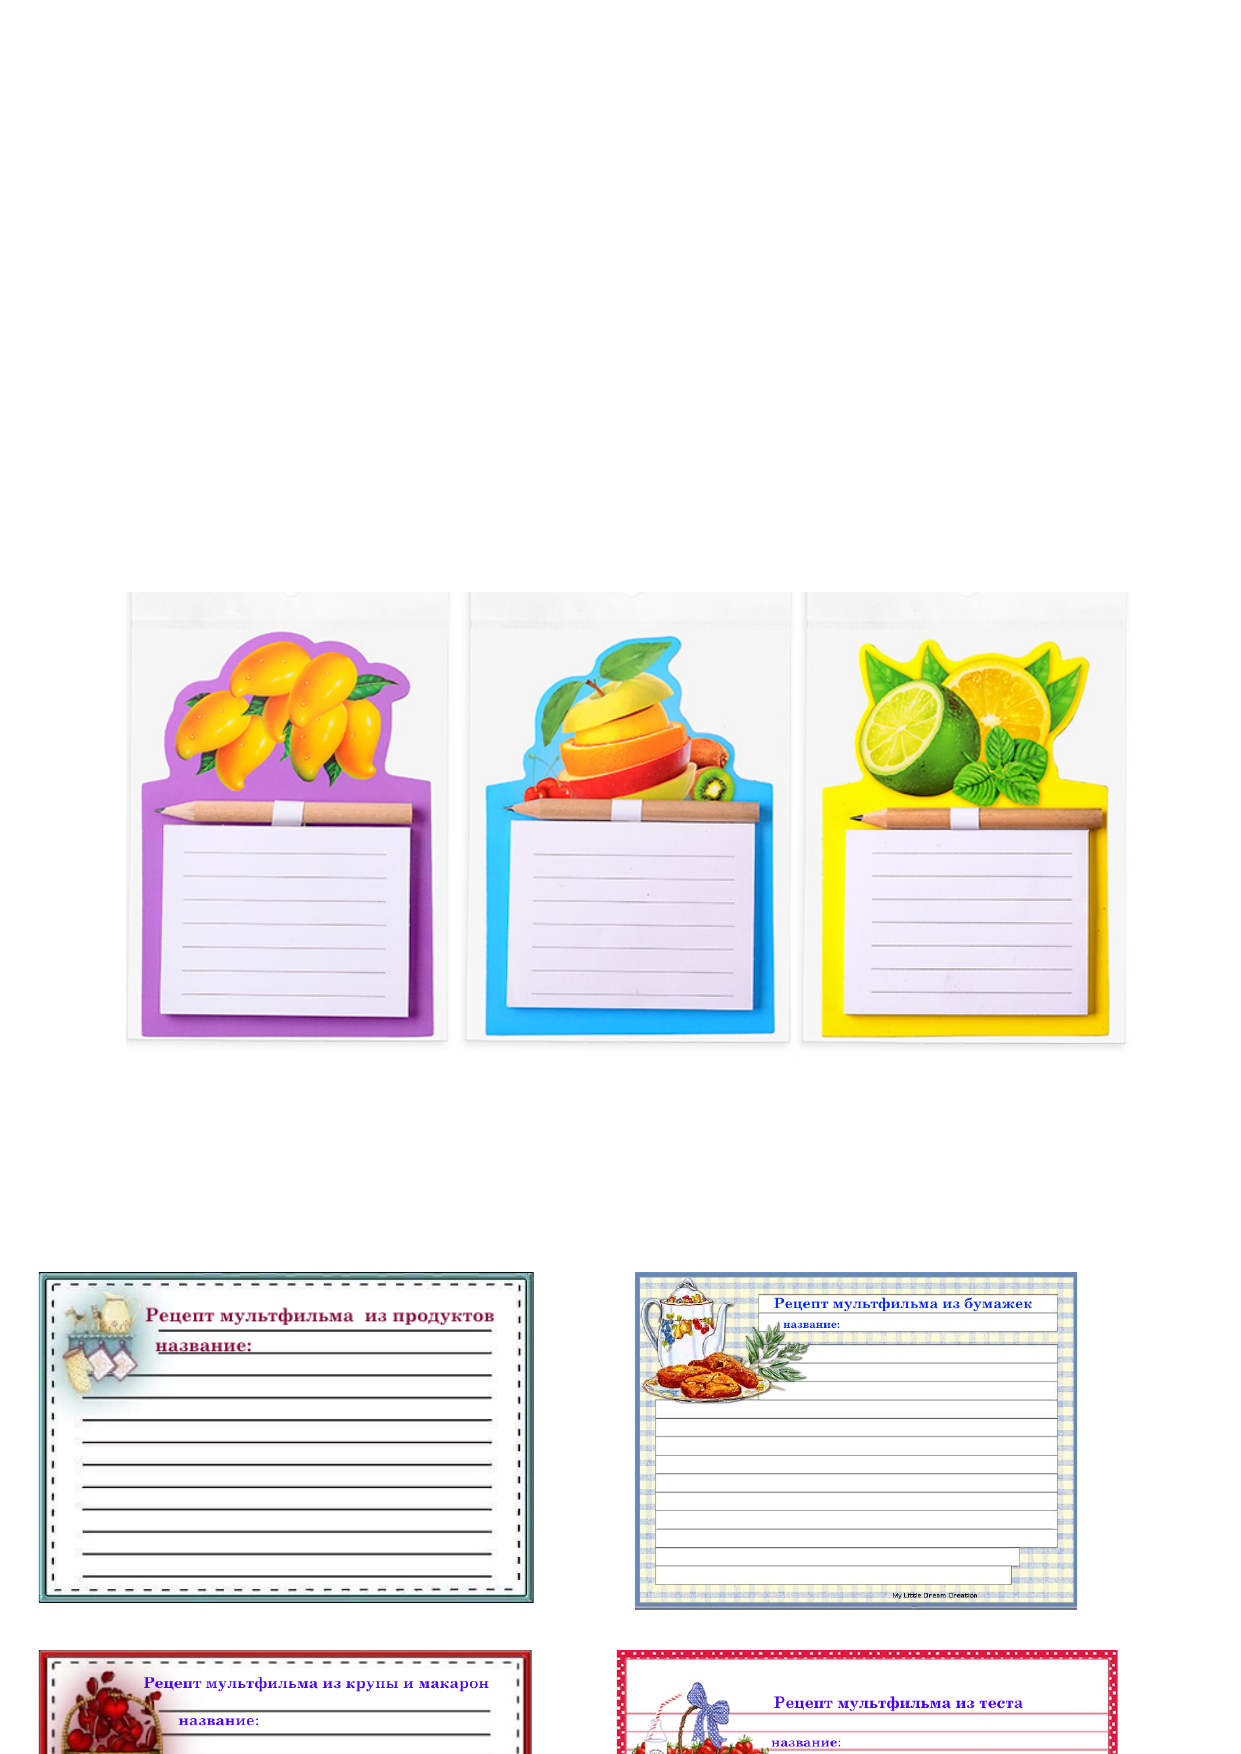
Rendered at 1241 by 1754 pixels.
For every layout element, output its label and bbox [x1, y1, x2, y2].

picture [635, 1272, 1078, 1610]
picture [616, 1650, 1118, 1754]
picture [38, 1650, 532, 1754]
picture [38, 1272, 534, 1603]
picture [125, 592, 1150, 1064]
